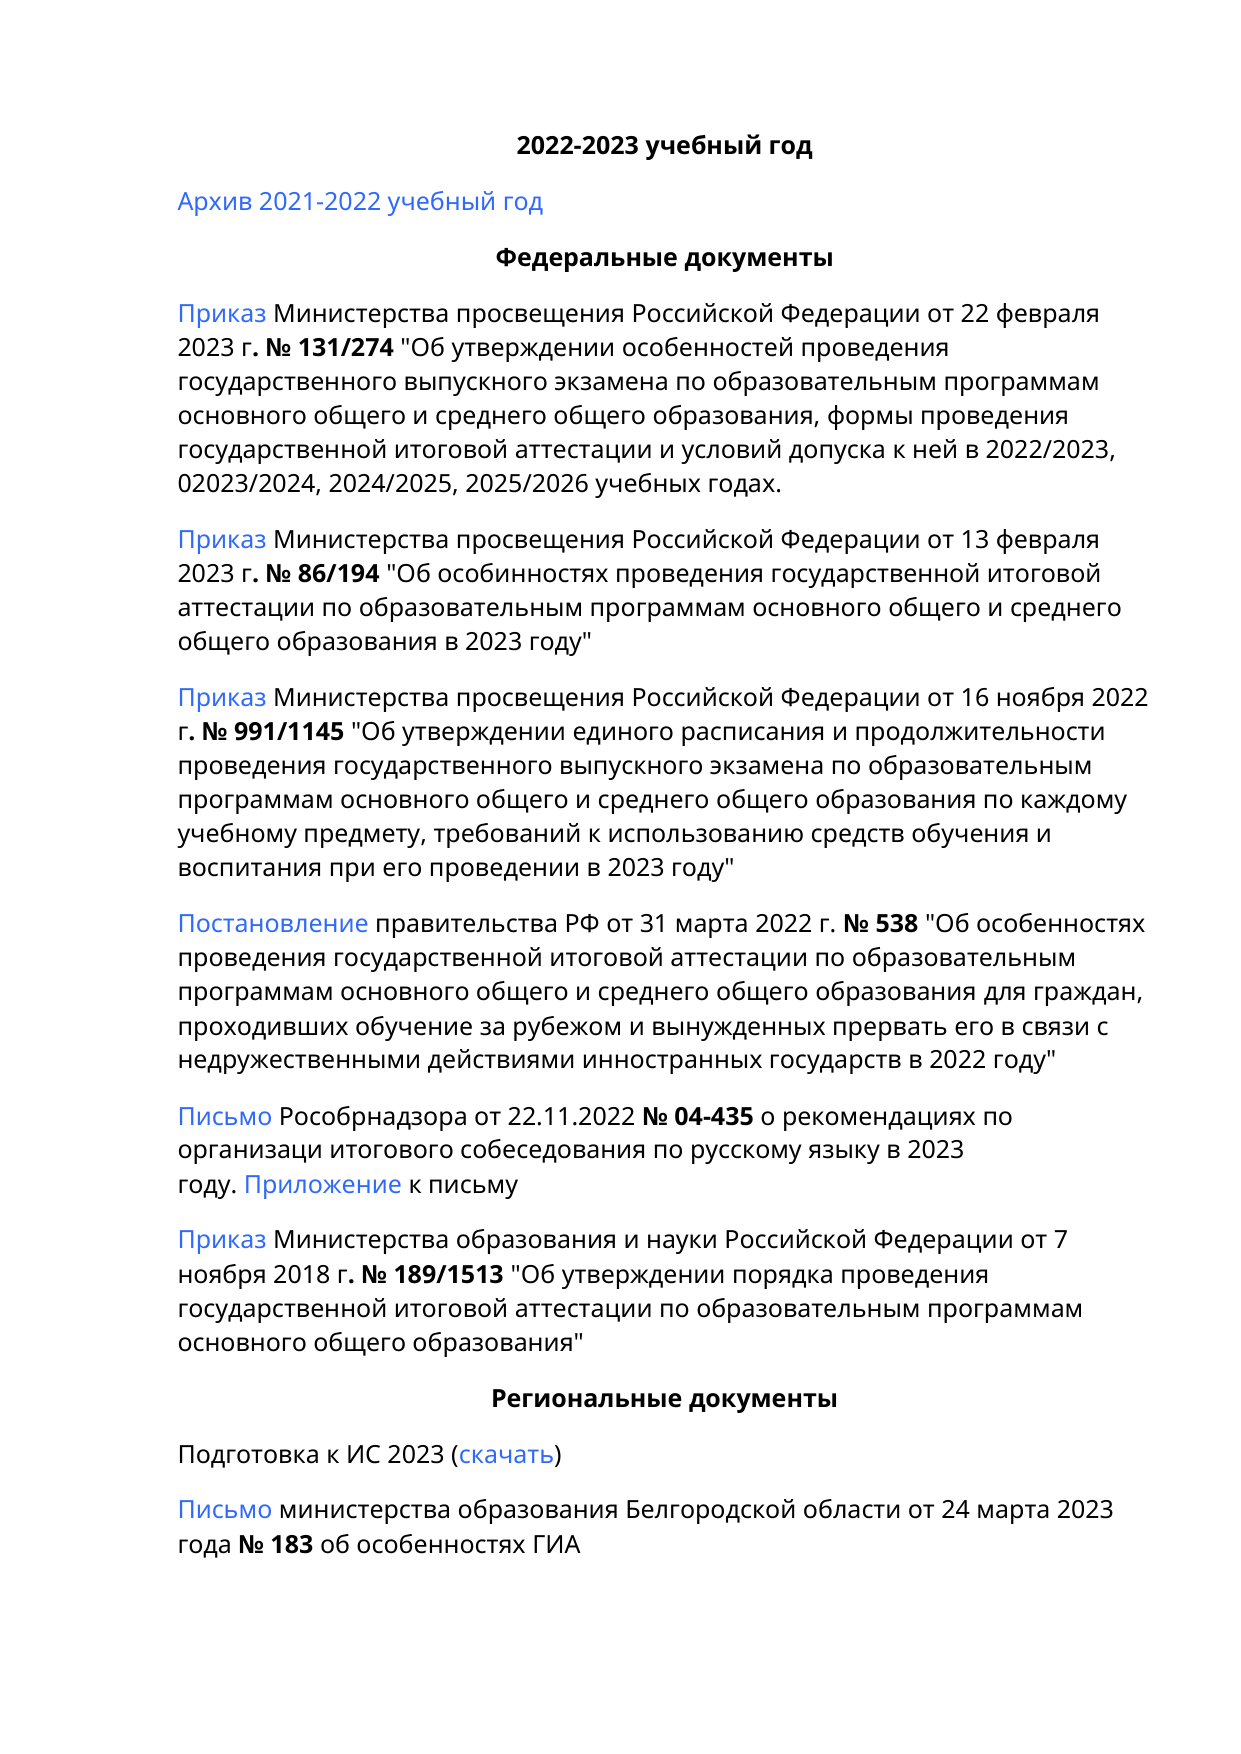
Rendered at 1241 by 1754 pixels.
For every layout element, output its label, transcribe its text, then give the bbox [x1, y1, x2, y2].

text Приказ Министерства просвещения Российской Федерации от 13 февраля 2023 г. № 86/194 "Об особинностях проведения государственной итоговой аттестации по образовательным программам основного общего и среднего общего образования в 2023 году" [177, 522, 1152, 658]
text 2022-2023 учебный год [177, 127, 1152, 162]
text Приказ Министерства образования и науки Российской Федерации от 7 ноября 2018 г. № 189/1513 "Об утверждении порядка проведения государственной итоговой аттестации по образовательным программам основного общего образования" [177, 1222, 1152, 1358]
text Подготовка к ИС 2023 (скачать) [177, 1436, 1152, 1470]
text Приказ Министерства просвещения Российской Федерации от 22 февраля 2023 г. № 131/274 "Об утверждении особенностей проведения государственного выпускного экзамена по образовательным программам основного общего и среднего общего образования, формы проведения государственной итоговой аттестации и условий допуска к ней в 2022/2023, 02023/2024, 2024/2025, 2025/2026 учебных годах. [177, 295, 1152, 500]
text Приказ Министерства просвещения Российской Федерации от 16 ноября 2022 г. № 991/1145 "Об утверждении единого расписания и продолжительности проведения государственного выпускного экзамена по образовательным программам основного общего и среднего общего образования по каждому учебному предмету, требований к использованию средств обучения и воспитания при его проведении в 2023 году" [177, 680, 1152, 884]
text Постановление правительства РФ от 31 марта 2022 г. № 538 "Об особенностях проведения государственной итоговой аттестации по образовательным программам основного общего и среднего общего образования для граждан, проходивших обучение за рубежом и вынужденных прервать его в связи с недружественными действиями инностранных государств в 2022 году" [177, 906, 1152, 1076]
text Федеральные документы [177, 239, 1152, 273]
text Письмо Рособрнадзора от 22.11.2022 № 04-435 о рекомендациях по организаци итогового собеседования по русскому языку в 2023 году. Приложение к письму [177, 1098, 1152, 1200]
text Архив 2021-2022 учебный год [177, 183, 1152, 217]
text Региональные документы [177, 1380, 1152, 1414]
text Письмо министерства образования Белгородской области от 24 марта 2023 года № 183 об особенностях ГИА [177, 1492, 1152, 1560]
